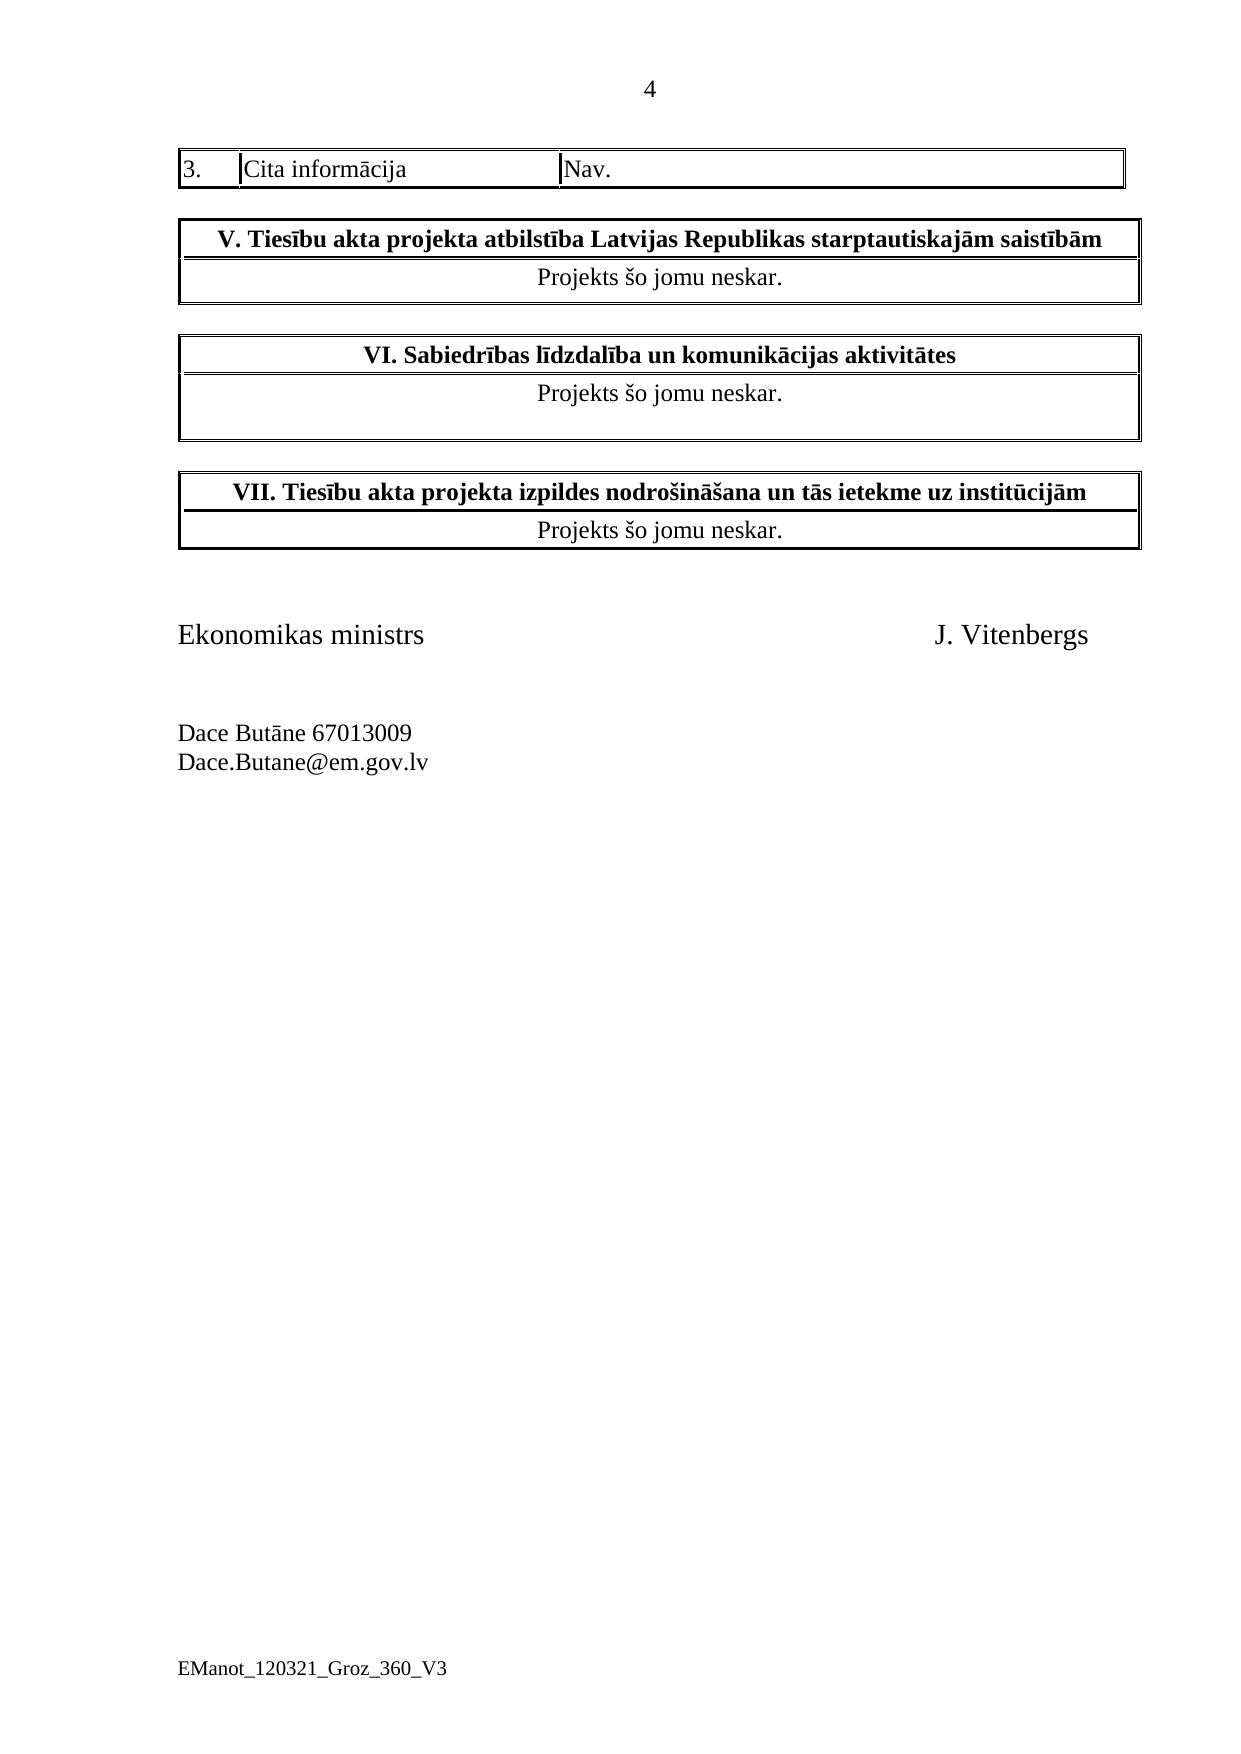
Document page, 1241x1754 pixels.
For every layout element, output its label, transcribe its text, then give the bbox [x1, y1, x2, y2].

table_cell 3. [180, 149, 240, 186]
table_cell Cita informācija [240, 149, 560, 186]
table_header VI. Sabiedrības līdzdalība un komunikācijas aktivitātes [181, 337, 1138, 372]
table_cell Projekts šo jomu neskar. [181, 256, 1139, 301]
text Ekonomikas ministrs J. Vitenbergs [177, 617, 1122, 651]
table_cell Nav. [560, 151, 1123, 186]
table_header VII. Tiesību akta projekta izpildes nodrošināšana un tās ietekme uz institūcijām [181, 474, 1138, 509]
text Dace.Butane@em.gov.lv [177, 747, 1122, 776]
table_header V. Tiesību akta projekta atbilstība Latvijas Republikas starptautiskajām saistībām [181, 221, 1138, 256]
text Dace Butāne 67013009 [177, 718, 1122, 747]
table_cell Projekts šo jomu neskar. [180, 372, 1140, 439]
table_cell Projekts šo jomu neskar. [181, 509, 1138, 547]
